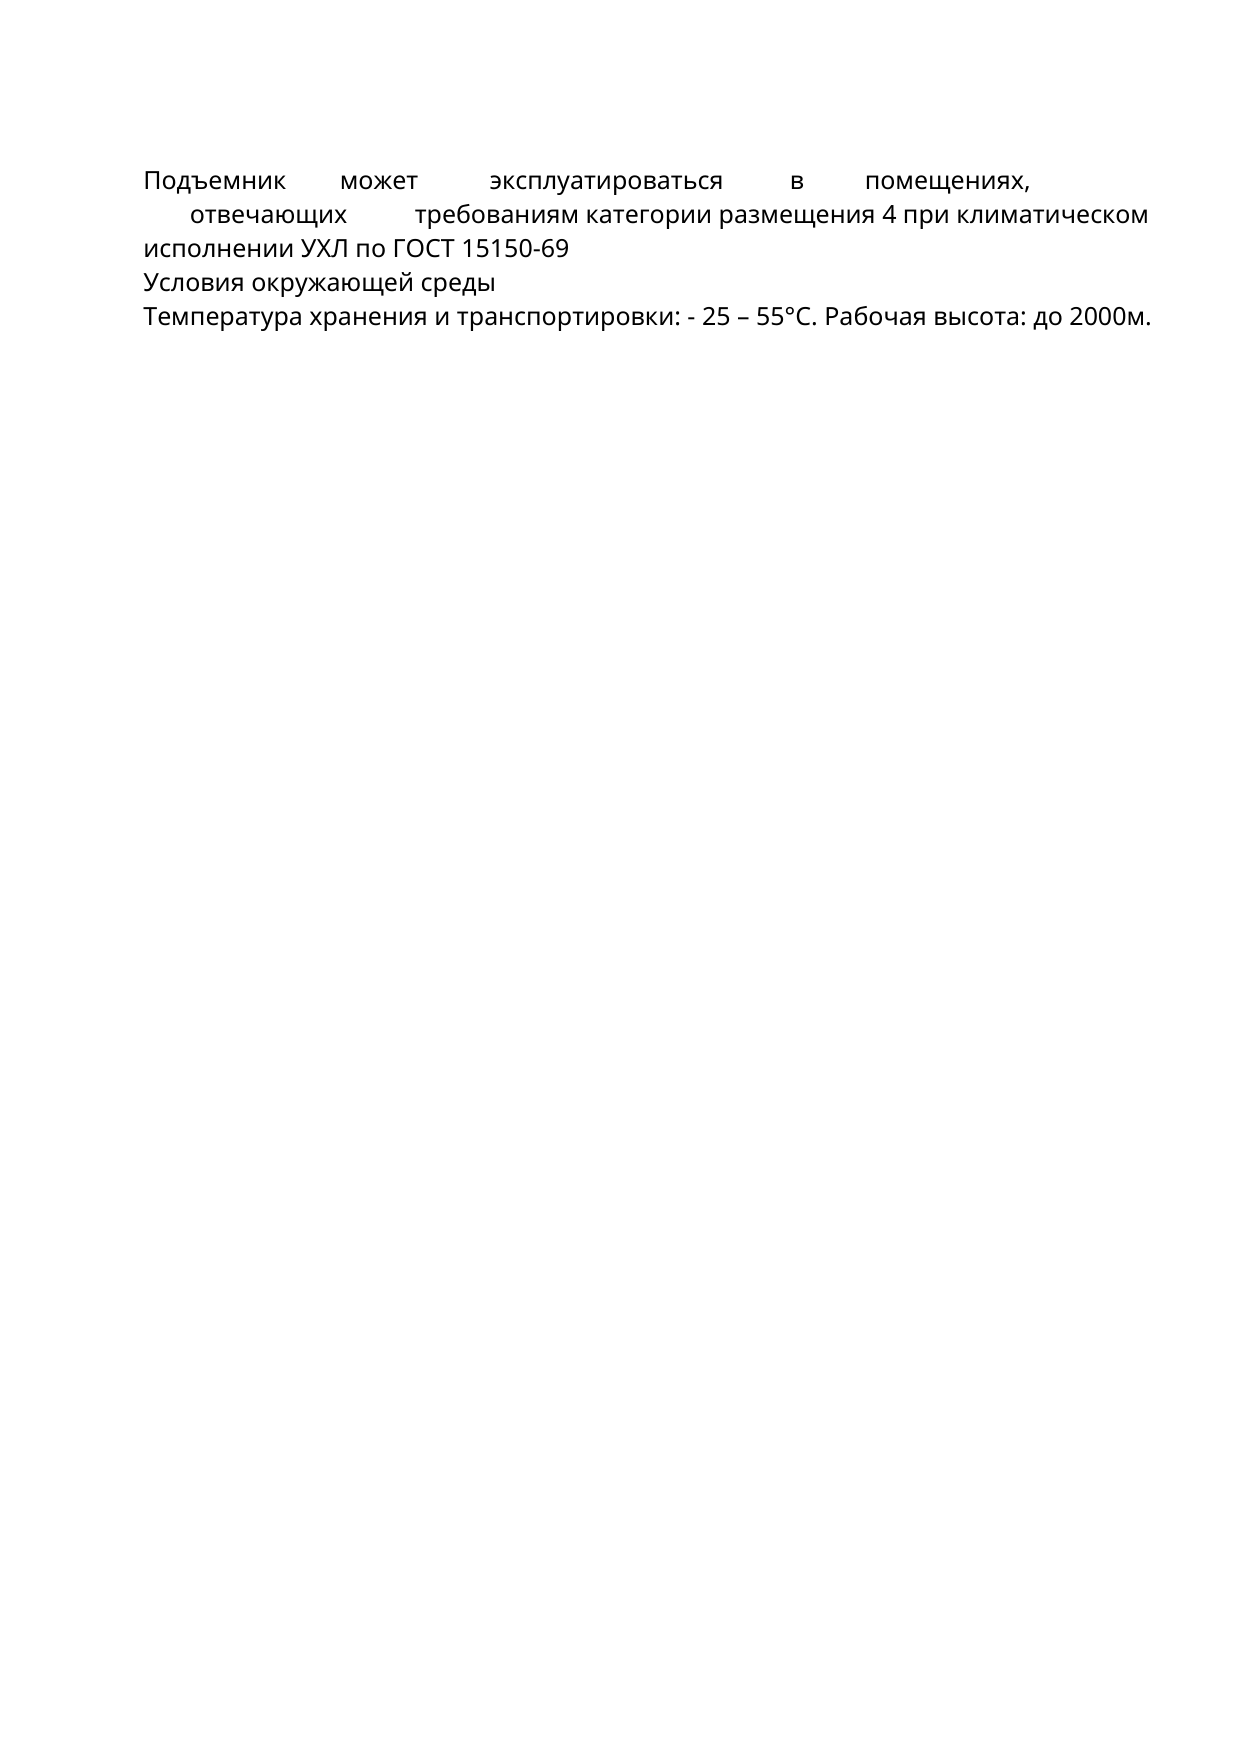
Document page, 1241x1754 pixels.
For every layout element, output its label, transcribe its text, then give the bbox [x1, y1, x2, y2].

text Температура хранения и транспортировки: - 25 – 55°С. Рабочая высота: до 2000м. [143, 299, 1205, 333]
text Подъемник может эксплуатироваться в помещениях, отвечающих требованиям категории размещения 4 при климатическом исполнении УХЛ по ГОСТ 15150-69 [143, 162, 1205, 265]
text Условия окружающей среды [143, 265, 1205, 299]
